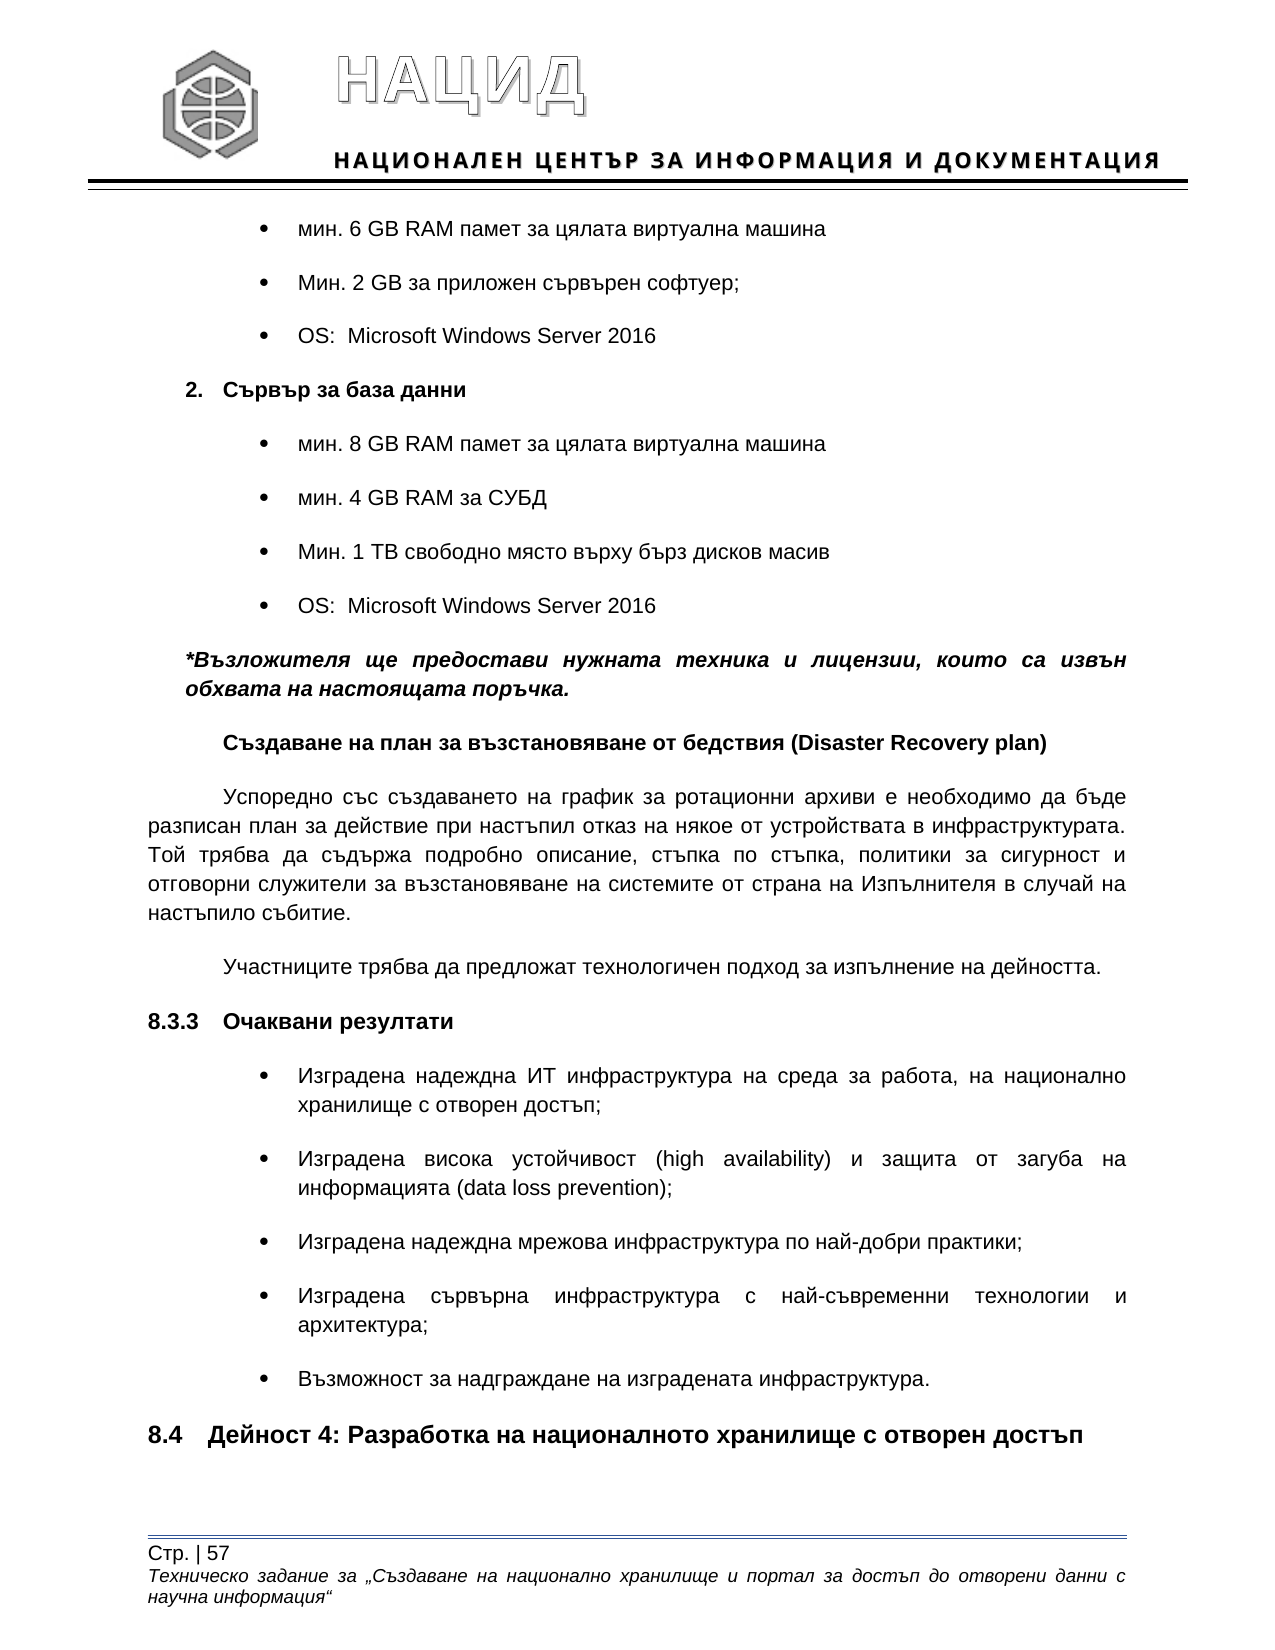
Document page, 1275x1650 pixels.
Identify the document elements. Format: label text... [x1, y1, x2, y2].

text OS: Microsoft Windows Server 2016 [260, 323, 1127, 348]
picture [162, 48, 258, 161]
list Сървър за база данни [185, 377, 1127, 402]
text OS: Microsoft Windows Server 2016 [260, 593, 1127, 618]
text Участниците трябва да предложат технологичен подход за изпълнение на дейността. [148, 954, 1127, 979]
text Изградена висока устойчивост (high availability) и защита от загуба на информацията (data loss prevention); [260, 1146, 1127, 1200]
text Създаване на план за възстановяване от бедствия (Disaster Recovery plan) [223, 730, 1127, 755]
text Възможност за надграждане на изградената инфраструктура. [260, 1366, 1127, 1391]
text Изградена надеждна мрежова инфраструктура по най-добри практики; [260, 1229, 1127, 1254]
text мин. 6 GB RAM памет за цялата виртуална машина [260, 215, 1127, 241]
text Изградена сървърна инфраструктура с най-съвременни технологии и архитектура; [260, 1283, 1127, 1337]
text Мин. 1 ТB свободно място върху бърз дисков масив [260, 539, 1127, 564]
text Успоредно със създаването на график за ротационни архиви е необходимо да бъде разписан план за действие при настъпил отказ на някое от устройствата в инфраструктурата. Той трябва да съдържа подробно описание, стъпка по стъпка, политики за сигурност и отговорни служители за възстановяване на системите от страна на Изпълнителя в случай на настъпило събитие. [148, 784, 1127, 925]
subtitle Дейност 4: Разработка на националното хранилище с отворен достъп [148, 1419, 1127, 1448]
text Мин. 2 GB за приложен сървърен софтуер; [260, 269, 1127, 294]
text мин. 8 GB RAM памет за цялата виртуална машина [260, 431, 1127, 456]
text мин. 4 GB RАМ за СУБД [260, 485, 1127, 510]
text Изградена надеждна ИТ инфраструктура на среда за работа, на национално хранилище с отворен достъп; [260, 1063, 1127, 1117]
subtitle Очаквани резултати [148, 1008, 1127, 1034]
text *Възложителя ще предостави нужната техника и лицензии, които са извън обхвата на настоящата поръчка. [185, 647, 1127, 701]
